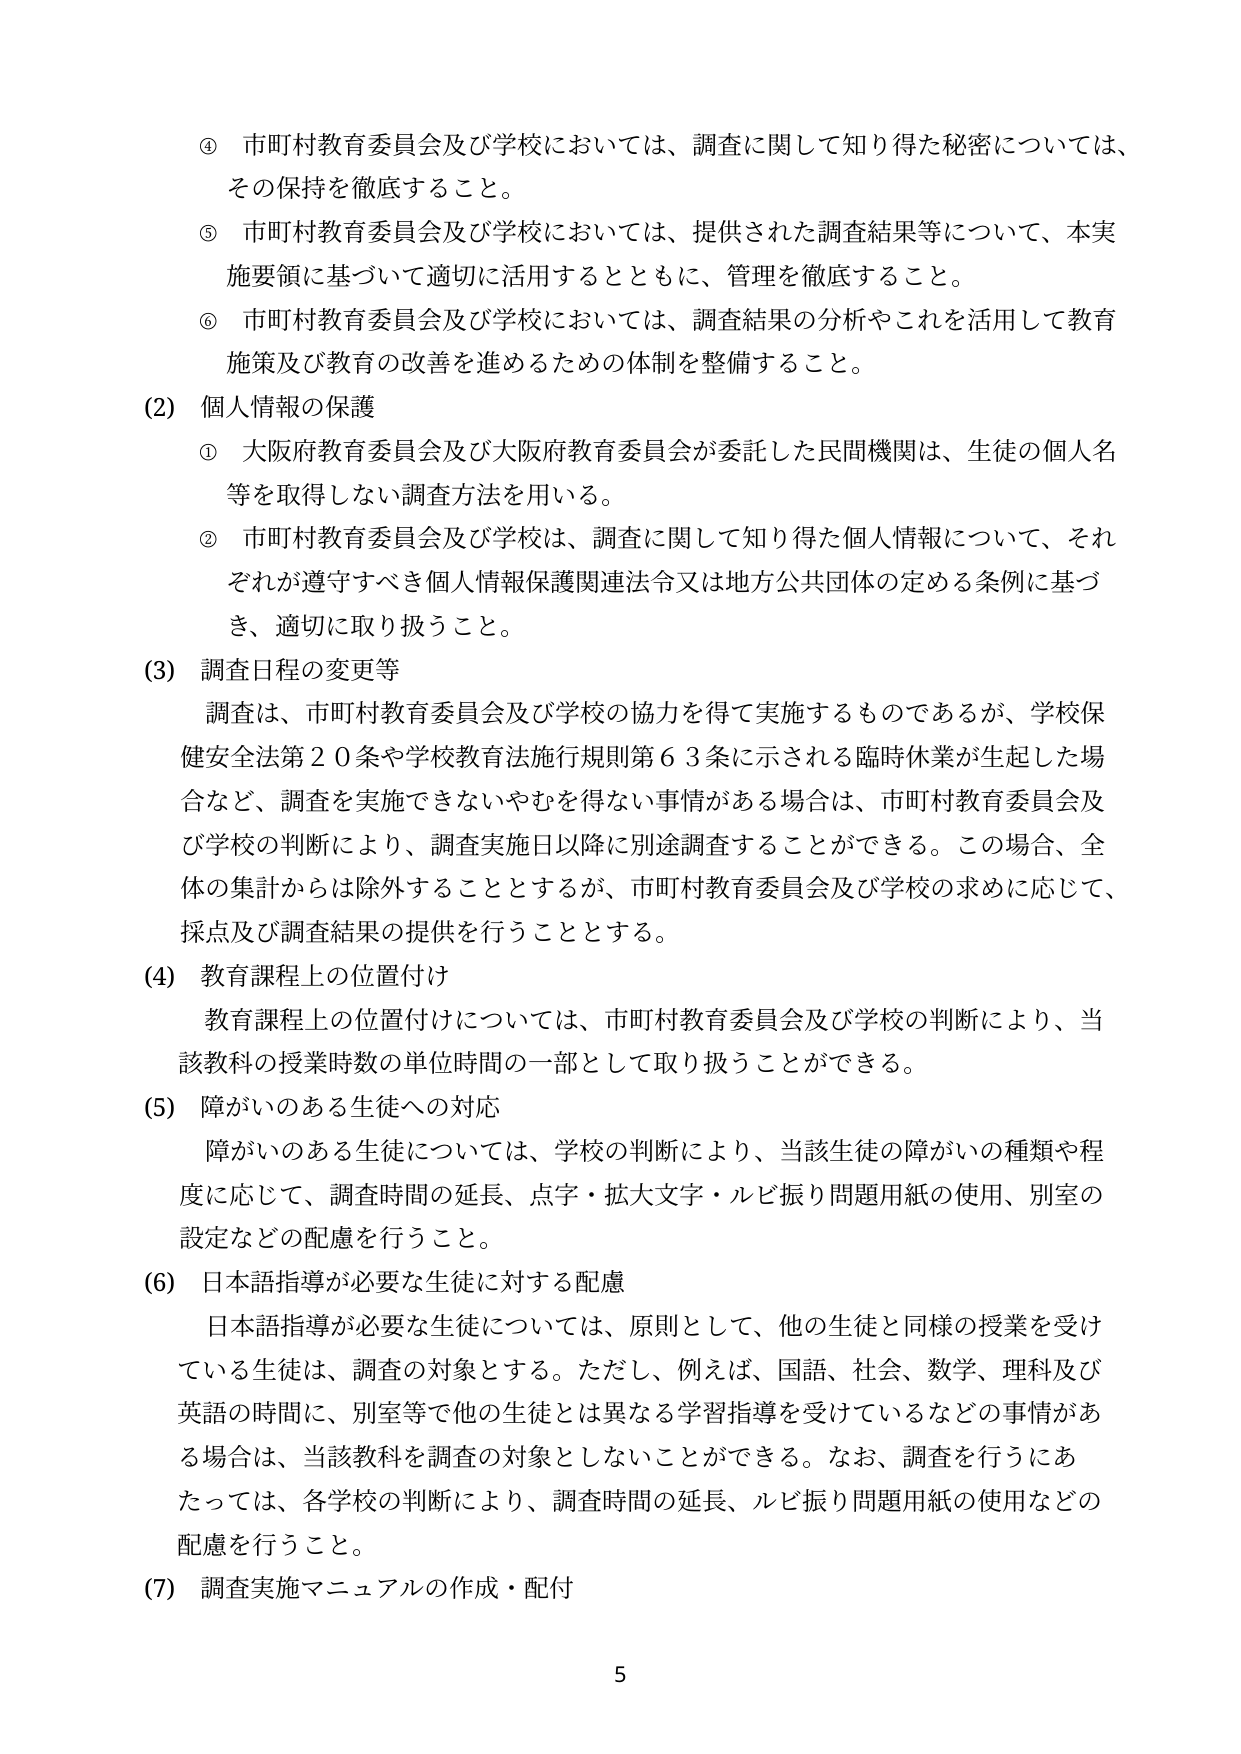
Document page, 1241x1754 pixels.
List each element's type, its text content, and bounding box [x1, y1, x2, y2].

text (4) 教育課程上の位置付け [116, 950, 1124, 994]
text ⑥ 市町村教育委員会及び学校においては、調査結果の分析やこれを活用して教育施策及び教育の改善を進めるための体制を整備すること。 [198, 294, 1124, 382]
text (5) 障がいのある生徒への対応 [116, 1082, 1124, 1125]
text (3) 調査日程の変更等 [116, 644, 1124, 688]
text ④ 市町村教育委員会及び学校においては、調査に関して知り得た秘密については、その保持を徹底すること。 [198, 119, 1124, 207]
text ② 市町村教育委員会及び学校は、調査に関して知り得た個人情報について、それぞれが遵守すべき個人情報保護関連法令又は地方公共団体の定める条例に基づき、適切に取り扱うこと。 [198, 513, 1124, 644]
text 教育課程上の位置付けについては、市町村教育委員会及び学校の判断により、当該教科の授業時数の単位時間の一部として取り扱うことができる。 [178, 994, 1124, 1082]
text (2) 個人情報の保護 [116, 382, 1124, 425]
text 日本語指導が必要な生徒については、原則として、他の生徒と同様の授業を受けている生徒は、調査の対象とする。ただし、例えば、国語、社会、数学、理科及び英語の時間に、別室等で他の生徒とは異なる学習指導を受けているなどの事情がある場合は、当該教科を調査の対象としないことができる。なお、調査を行うにあたっては、各学校の判断により、調査時間の延長、ルビ振り問題用紙の使用などの配慮を行うこと。 [177, 1300, 1124, 1563]
text ⑤ 市町村教育委員会及び学校においては、提供された調査結果等について、本実施要領に基づいて適切に活用するとともに、管理を徹底すること。 [198, 207, 1124, 294]
text 障がいのある生徒については、学校の判断により、当該生徒の障がいの種類や程度に応じて、調査時間の延長、点字・拡大文字・ルビ振り問題用紙の使用、別室の設定などの配慮を行うこと。 [179, 1125, 1124, 1257]
text ① 大阪府教育委員会及び大阪府教育委員会が委託した民間機関は、生徒の個人名等を取得しない調査方法を用いる。 [198, 425, 1124, 513]
text (6) 日本語指導が必要な生徒に対する配慮 [116, 1257, 1124, 1300]
text 調査は、市町村教育委員会及び学校の協力を得て実施するものであるが、学校保健安全法第２０条や学校教育法施行規則第６３条に示される臨時休業が生起した場合など、調査を実施できないやむを得ない事情がある場合は、市町村教育委員会及び学校の判断により、調査実施日以降に別途調査することができる。この場合、全体の集計からは除外することとするが、市町村教育委員会及び学校の求めに応じて、採点及び調査結果の提供を行うこととする。 [180, 688, 1124, 950]
text (7) 調査実施マニュアルの作成・配付 [116, 1563, 1124, 1607]
